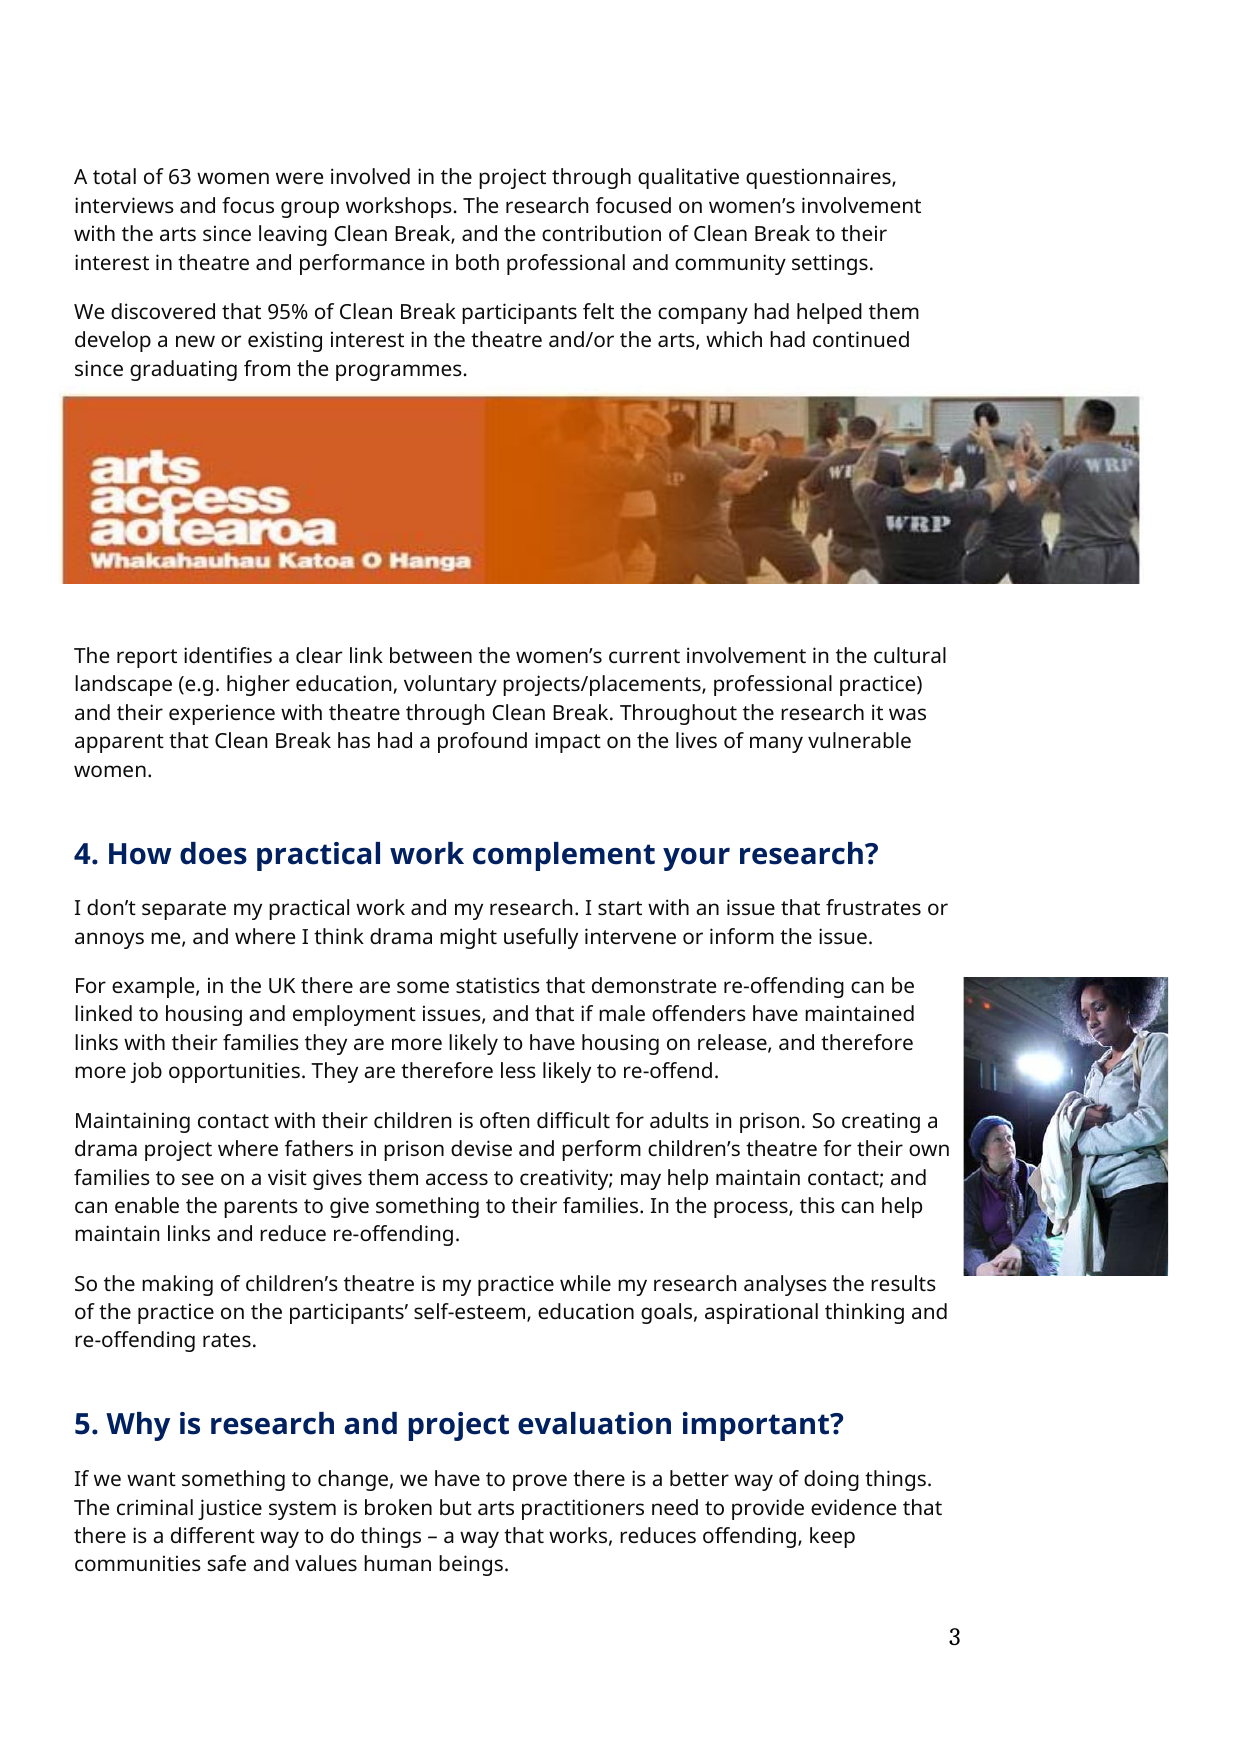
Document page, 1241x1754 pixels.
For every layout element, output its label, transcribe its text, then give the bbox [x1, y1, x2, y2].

text We discovered that 95% of Clean Break participants felt the company had helped them develop a new or existing interest in the theatre and/or the arts, which had continued since graduating from the programmes. [74, 297, 960, 382]
text The report identifies a clear link between the women’s current involvement in the cultural landscape (e.g. higher education, voluntary projects/placements, professional practice) and their experience with theatre through Clean Break. Throughout the research it was apparent that Clean Break has had a profound impact on the lives of many vulnerable women. [74, 641, 960, 812]
text So the making of children’s theatre is my practice while my research analyses the results of the practice on the participants’ self-esteem, education goals, aspirational thinking and re-offending rates. [74, 1269, 960, 1383]
text If we want something to change, we have to prove there is a better way of doing things. The criminal justice system is broken but arts practitioners need to provide evidence that there is a different way to do things – a way that works, reduces offending, keep communities safe and values human beings. [74, 1464, 960, 1578]
picture [963, 977, 1169, 1276]
picture [58, 386, 1145, 584]
text 5. Why is research and project evaluation important? [74, 1404, 960, 1443]
text For example, in the UK there are some statistics that demonstrate re-offending can be linked to housing and employment issues, and that if male offenders have maintained links with their families they are more likely to have housing on release, and therefore more job opportunities. They are therefore less likely to re-offend. [74, 971, 960, 1085]
text 4. How does practical work complement your research? [74, 833, 960, 873]
text A total of 63 women were involved in the project through qualitative questionnaires, interviews and focus group workshops. The research focused on women’s involvement with the arts since leaving Clean Break, and the contribution of Clean Break to their interest in theatre and performance in both professional and community settings. [74, 162, 960, 276]
text I don’t separate my practical work and my research. I start with an issue that frustrates or annoys me, and where I think drama might usefully intervene or inform the issue. [74, 893, 960, 950]
text Maintaining contact with their children is often difficult for adults in prison. So creating a drama project where fathers in prison devise and perform children’s theatre for their own families to see on a visit gives them access to creativity; may help maintain contact; and can enable the parents to give something to their families. In the process, this can help maintain links and reduce re-offending. [74, 1106, 960, 1248]
